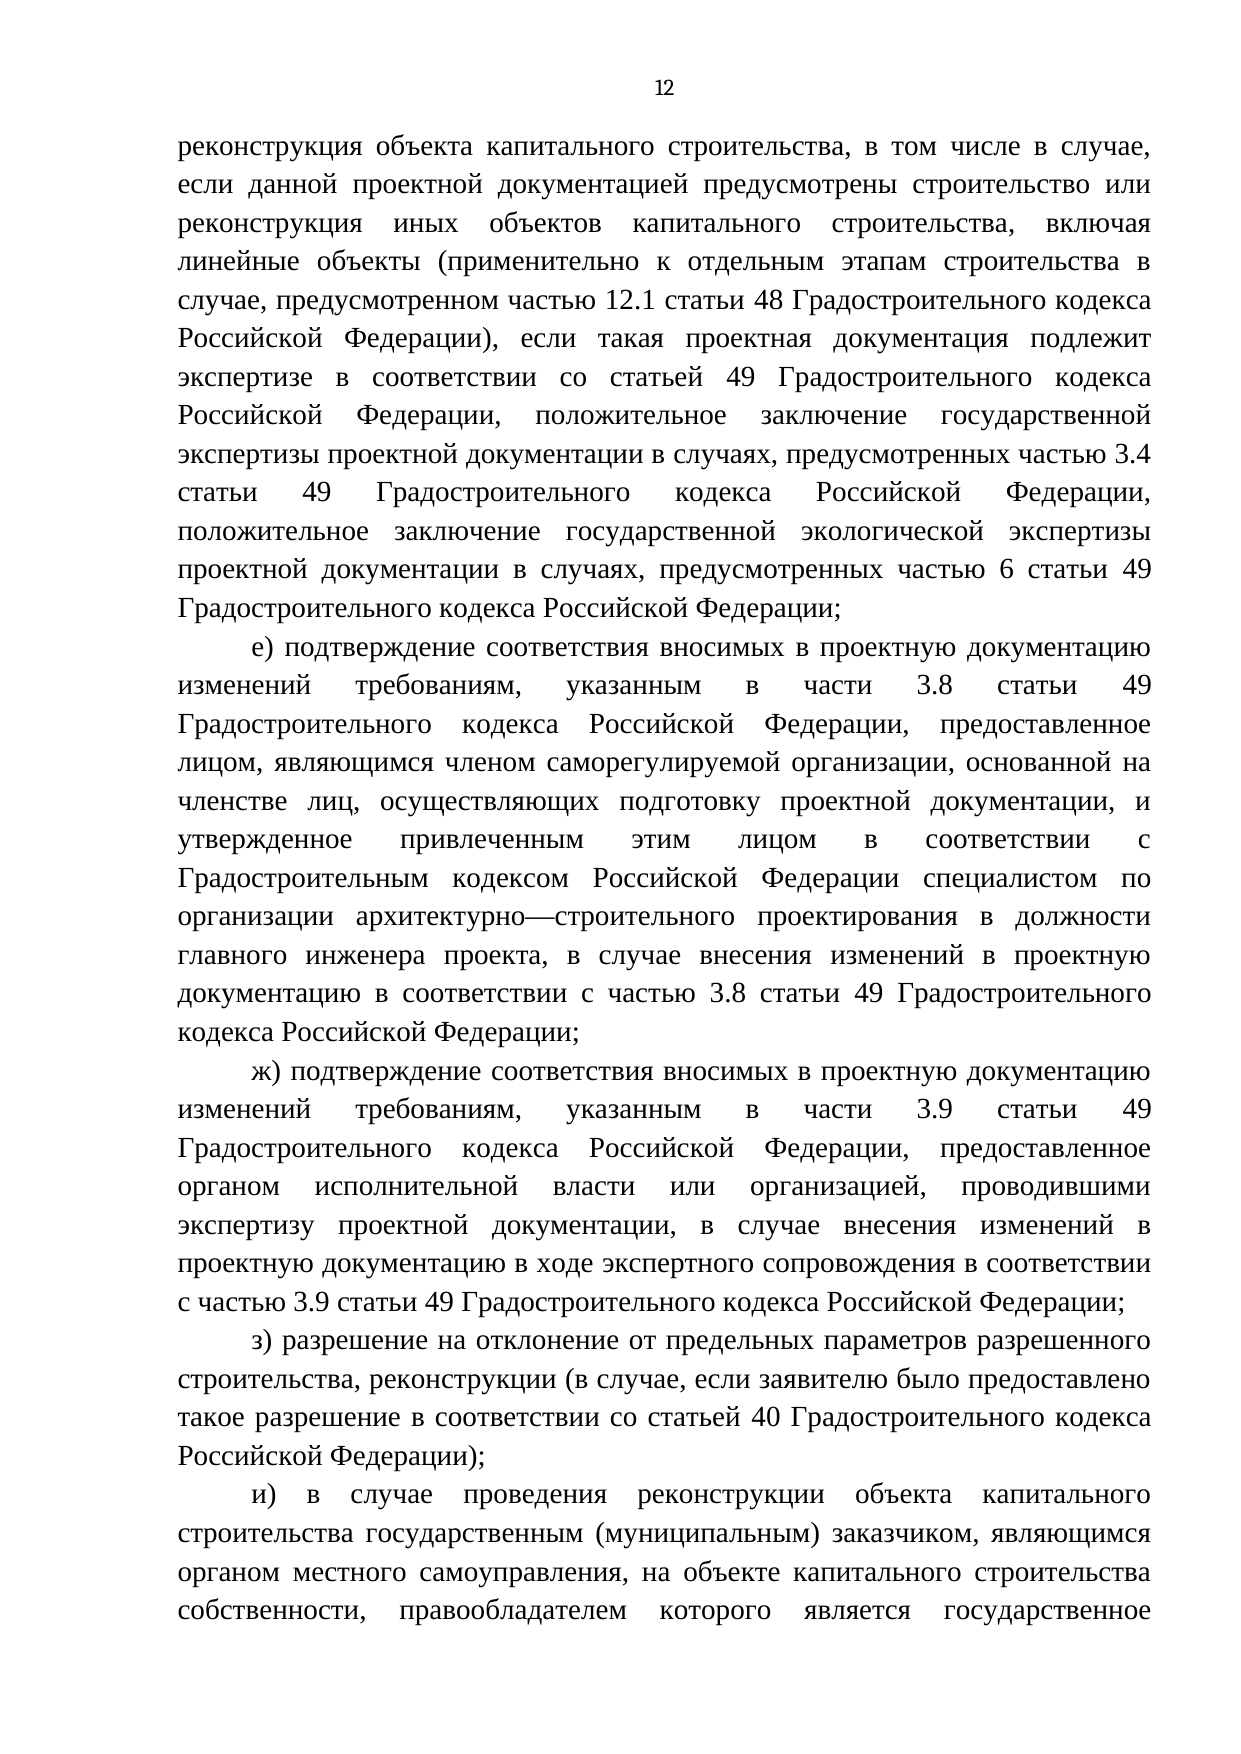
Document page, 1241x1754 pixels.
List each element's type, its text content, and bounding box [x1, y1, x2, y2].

text е) подтверждение соответствия вносимых в проектную документацию изменений требованиям, указанным в части 3.8 статьи 49 Градостроительного кодекса Российской Федерации, предоставленное лицом, являющимся членом саморегулируемой организации, основанной на членстве лиц, осуществляющих подготовку проектной документации, и утвержденное привлеченным этим лицом в соответствии с Градостроительным кодексом Российской Федерации специалистом по организации архитектурно—строительного проектирования в должности главного инженера проекта, в случае внесения изменений в проектную документацию в соответствии с частью 3.8 статьи 49 Градостроительного кодекса Российской Федерации; [177, 629, 1152, 1048]
text ж) подтверждение соответствия вносимых в проектную документацию изменений требованиям, указанным в части 3.9 статьи 49 Градостроительного кодекса Российской Федерации, предоставленное органом исполнительной власти или организацией, проводившими экспертизу проектной документации, в случае внесения изменений в проектную документацию в ходе экспертного сопровождения в соответствии с частью 3.9 статьи 49 Градостроительного кодекса Российской Федерации; [177, 1053, 1152, 1317]
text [177, 128, 1152, 624]
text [177, 1477, 1152, 1626]
text з) разрешение на отклонение от предельных параметров разрешенного строительства, реконструкции (в случае, если заявителю было предоставлено такое разрешение в соответствии со статьей 40 Градостроительного кодекса Российской Федерации); [177, 1322, 1152, 1472]
